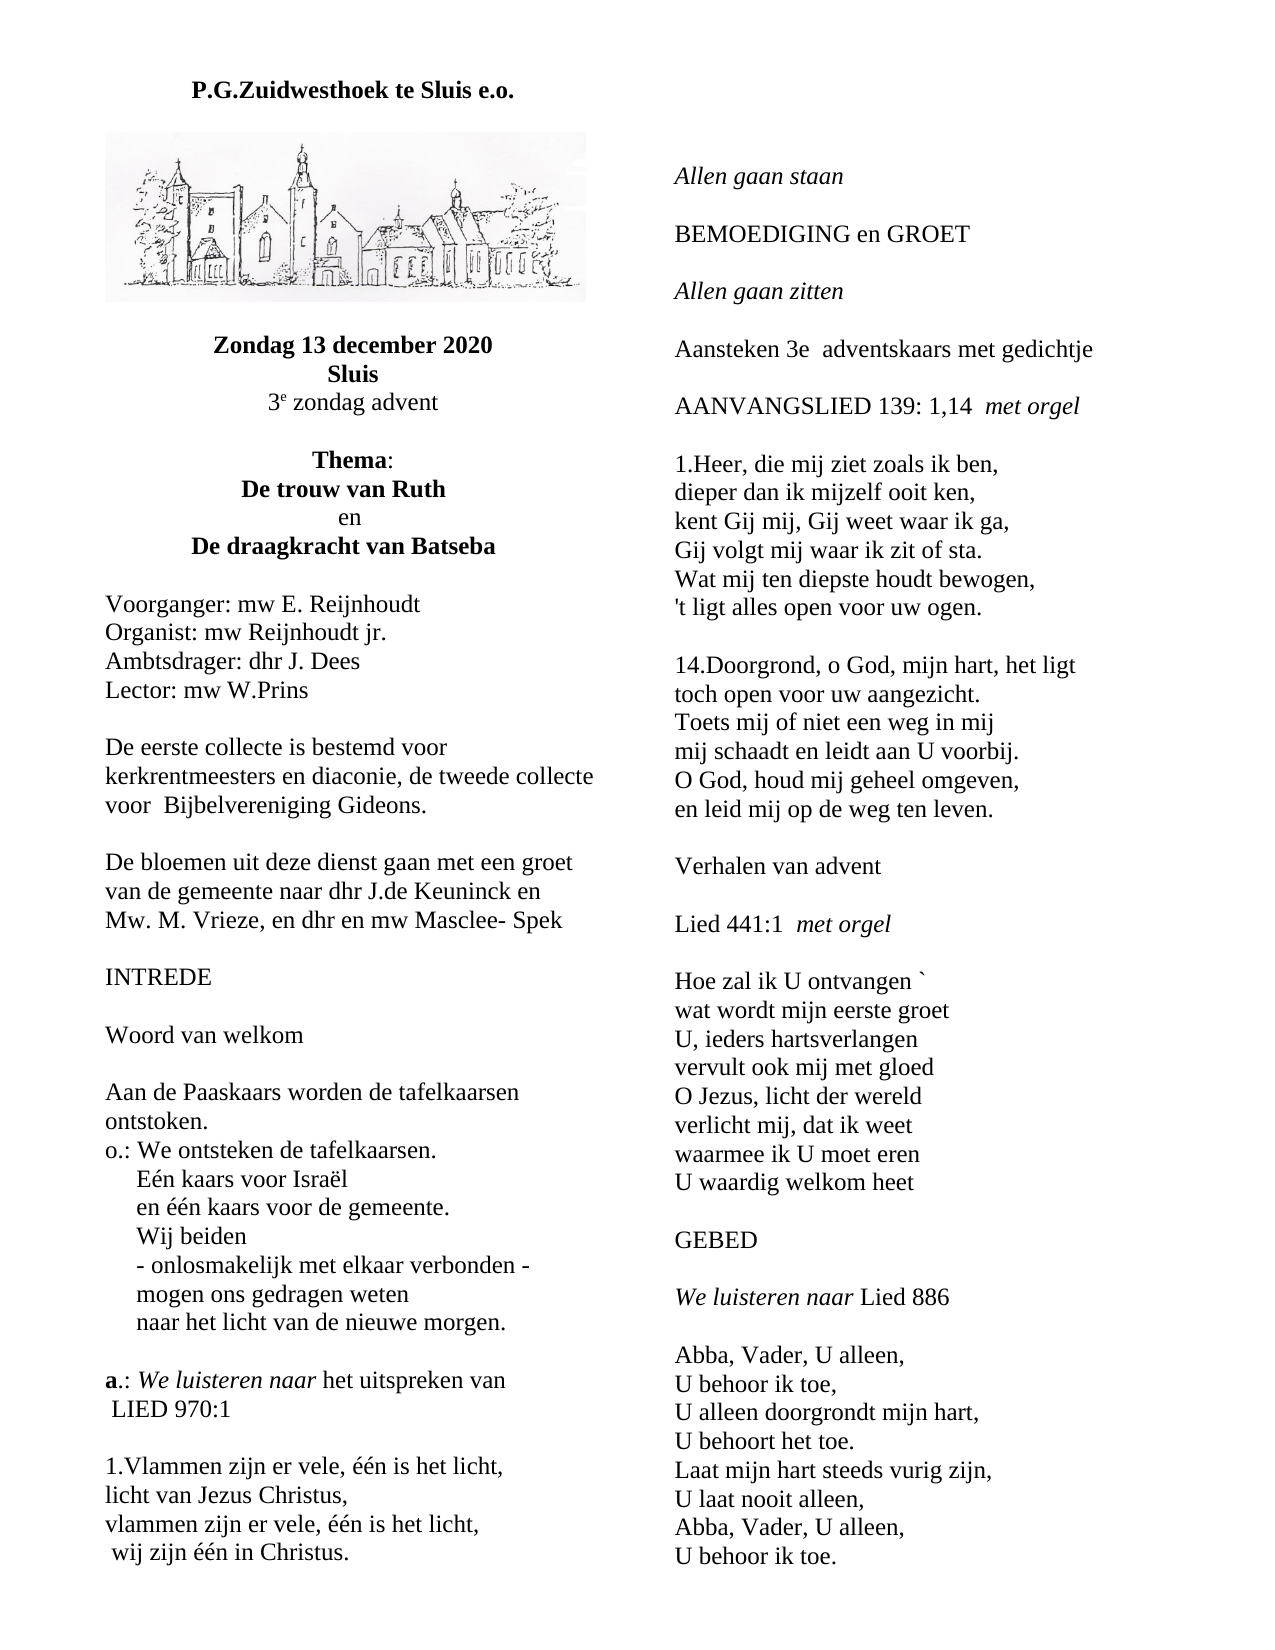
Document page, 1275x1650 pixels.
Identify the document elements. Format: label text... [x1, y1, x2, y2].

text Eén kaars voor Israël [105, 1164, 601, 1192]
text en [105, 502, 601, 531]
text INTREDE [105, 962, 601, 991]
text Thema: [105, 445, 601, 474]
text Lied 441:1 met orgel [674, 909, 1170, 937]
text Verhalen van advent [674, 851, 1170, 880]
text Allen gaan zitten [674, 276, 1170, 305]
text Voorganger: mw E. Reijnhoudt [105, 589, 601, 617]
text De draagkracht van Batseba [105, 531, 601, 560]
text Aan de Paaskaars worden de tafelkaarsen [105, 1077, 601, 1106]
text Hoe zal ik U ontvangen ` wat wordt mijn eerste groet U, ieders hartsverlangen vervult ook mij met gloed O Jezus, licht der wereld verlicht mij, dat ik weet waarmee ik U moet eren U waardig welkom heet [674, 966, 1170, 1196]
text Allen gaan staan [674, 161, 1170, 190]
text wij zijn één in Christus. [105, 1537, 601, 1566]
text Wij beiden [105, 1221, 601, 1250]
text LIED 970:1 [105, 1394, 601, 1422]
text Organist: mw Reijnhoudt jr. [105, 617, 601, 646]
text Ambtsdrager: dhr J. Dees [105, 646, 601, 675]
text vlammen zijn er vele, één is het licht, [105, 1509, 601, 1537]
text Mw. M. Vrieze, en dhr en mw Masclee- Spek [105, 905, 601, 934]
text toch open voor uw aangezicht. [674, 679, 1170, 707]
text AANVANGSLIED 139: 1,14 met orgel [674, 391, 1170, 420]
text Lector: mw W.Prins [105, 675, 601, 704]
text a.: We luisteren naar het uitspreken van [105, 1365, 601, 1394]
text De eerste collecte is bestemd voor kerkrentmeesters en diaconie, de tweede collecte voor Bijbelvereniging Gideons. [105, 732, 601, 819]
text Sluis [105, 359, 601, 387]
text mij schaadt en leidt aan U voorbij. [674, 736, 1170, 765]
text GEBED [674, 1225, 1170, 1254]
text en leid mij op de weg ten leven. [674, 794, 1170, 822]
text We luisteren naar Lied 886 [674, 1282, 1170, 1311]
text O God, houd mij geheel omgeven, [674, 765, 1170, 794]
text en één kaars voor de gemeente. [105, 1192, 601, 1221]
text Zondag 13 december 2020 [105, 330, 601, 359]
text mogen ons gedragen weten [105, 1279, 601, 1307]
picture [105, 132, 587, 302]
text 14.Doorgrond, o God, mijn hart, het ligt [674, 650, 1170, 679]
text ontstoken. [105, 1106, 601, 1135]
text Woord van welkom [105, 1020, 601, 1049]
text licht van Jezus Christus, [105, 1480, 601, 1509]
text Toets mij of niet een weg in mij [674, 707, 1170, 736]
text De trouw van Ruth [105, 474, 601, 502]
text De bloemen uit deze dienst gaan met een groet van de gemeente naar dhr J.de Keuninck en [105, 847, 601, 905]
text 1.Vlammen zijn er vele, één is het licht, [105, 1451, 601, 1480]
text BEMOEDIGING en GROET [674, 219, 1170, 247]
text 1.Heer, die mij ziet zoals ik ben, dieper dan ik mijzelf ooit ken, kent Gij mij, Gij weet waar ik ga, Gij volgt mij waar ik zit of sta. Wat mij ten diepste houdt bewogen, 't ligt alles open voor uw ogen. [674, 449, 1170, 621]
text naar het licht van de nieuwe morgen. [105, 1307, 601, 1336]
text - onlosmakelijk met elkaar verbonden - [105, 1250, 601, 1279]
text 3e zondag advent [105, 387, 601, 416]
subtitle P.G.Zuidwesthoek te Sluis e.o. [105, 75, 601, 104]
text o.: We ontsteken de tafelkaarsen. [105, 1135, 601, 1164]
text Aansteken 3e adventskaars met gedichtje [674, 334, 1170, 362]
